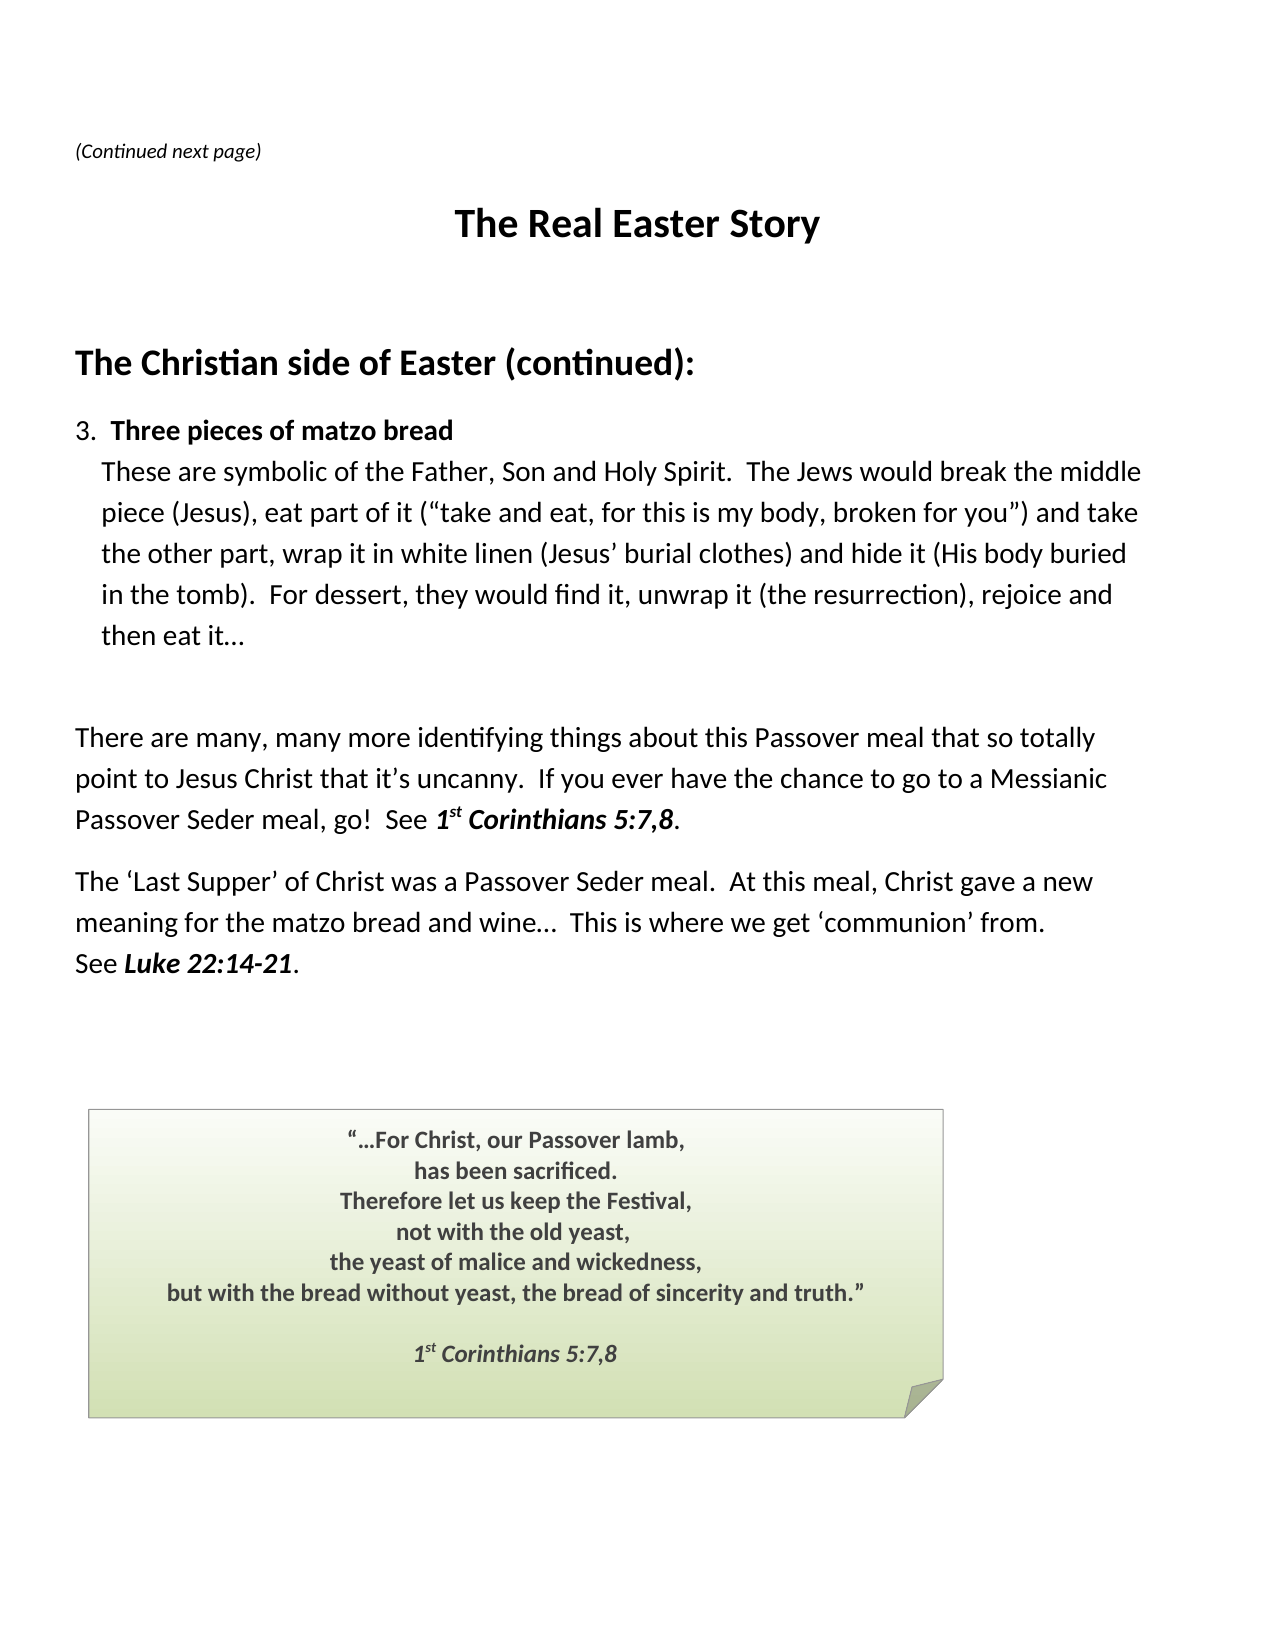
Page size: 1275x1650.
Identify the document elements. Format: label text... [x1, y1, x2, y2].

text The Real Easter Story [75, 197, 1200, 248]
text 3. Three pieces of matzo bread These are symbolic of the Father, Son and Holy Spirit. The Jews would break the middle piece (Jesus), eat part of it (“take and eat, for this is my body, broken for you”) and take the other part, wrap it in white linen (Jesus’ burial clothes) and hide it (His body buried in the tomb). For dessert, they would find it, unwrap it (the resurrection), rejoice and then eat it… [75, 412, 1200, 652]
text (Final page) [75, 1266, 1200, 1561]
text The Christian side of Easter (continued): [75, 338, 1200, 384]
text There are many, many more identifying things about this Passover meal that so totally point to Jesus Christ that it’s uncanny. If you ever have the chance to go to a Messianic Passover Seder meal, go! See 1st Corinthians 5:7,8. [75, 678, 1200, 837]
text The ‘Last Supper’ of Christ was a Passover Seder meal. At this meal, Christ gave a new meaning for the matzo bread and wine… This is where we get ‘communion’ from. See Luke 22:14-21. [75, 863, 1200, 981]
text (Continued next page) [75, 75, 1200, 169]
